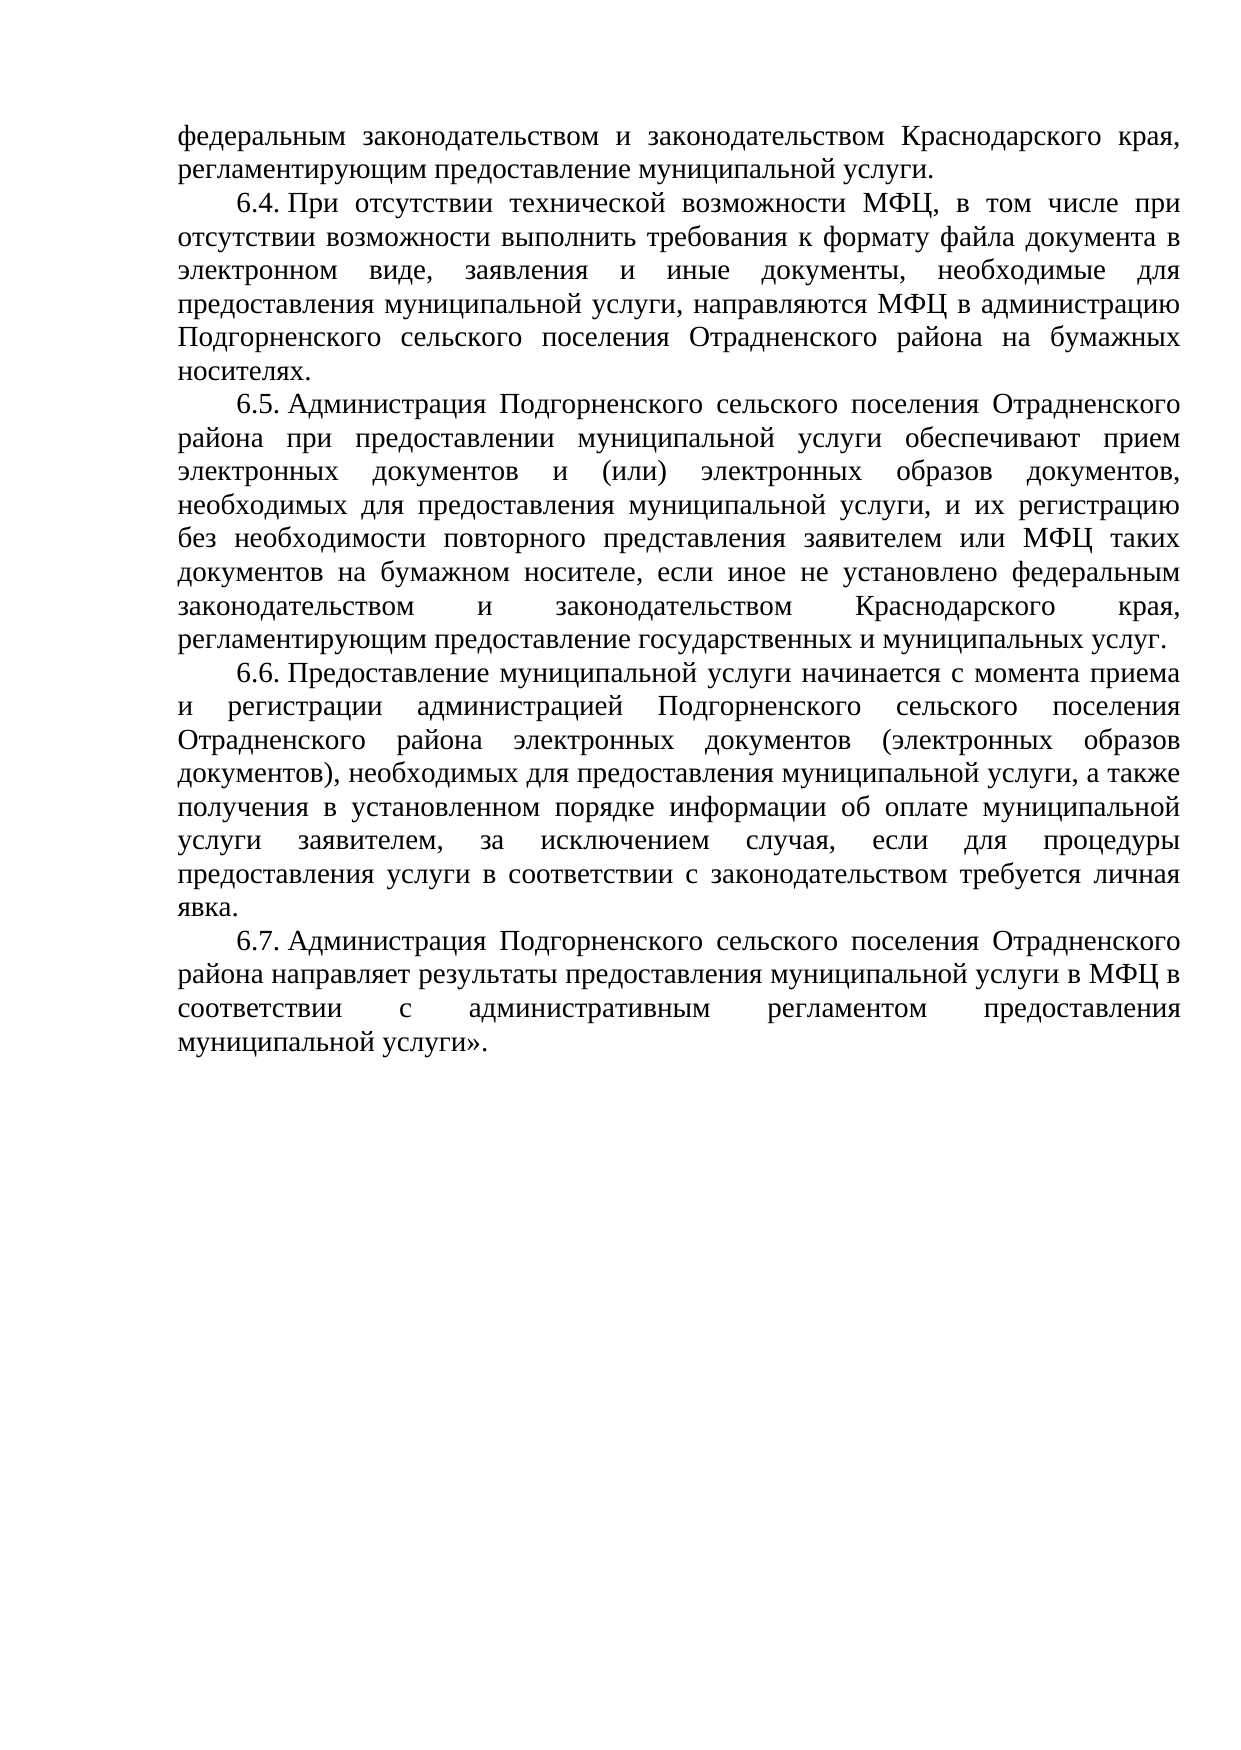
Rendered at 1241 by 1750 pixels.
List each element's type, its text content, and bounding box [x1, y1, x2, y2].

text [177, 118, 1181, 185]
text 6.5. Администрация Подгорненского сельского поселения Отрадненского района при предоставлении муниципальной услуги обеспечивают прием электронных документов и (или) электронных образов документов, необходимых для предоставления муниципальной услуги, и их регистрацию без необходимости повторного представления заявителем или МФЦ таких документов на бумажном носителе, если иное не установлено федеральным законодательством и законодательством Краснодарского края, регламентирующим предоставление государственных и муниципальных услуг. [177, 386, 1181, 655]
text 6.6. Предоставление муниципальной услуги начинается с момента приема и регистрации администрацией Подгорненского сельского поселения Отрадненского района электронных документов (электронных образов документов), необходимых для предоставления муниципальной услуги, а также получения в установленном порядке информации об оплате муниципальной услуги заявителем, за исключением случая, если для процедуры предоставления услуги в соответствии с законодательством требуется личная явка. [177, 655, 1181, 923]
text 6.4. При отсутствии технической возможности МФЦ, в том числе при отсутствии возможности выполнить требования к формату файла документа в электронном виде, заявления и иные документы, необходимые для предоставления муниципальной услуги, направляются МФЦ в администрацию Подгорненского сельского поселения Отрадненского района на бумажных носителях. [177, 185, 1181, 386]
text 6.7. Администрация Подгорненского сельского поселения Отрадненского района направляет результаты предоставления муниципальной услуги в МФЦ в соответствии с административным регламентом предоставления муниципальной услуги». [177, 923, 1181, 1057]
